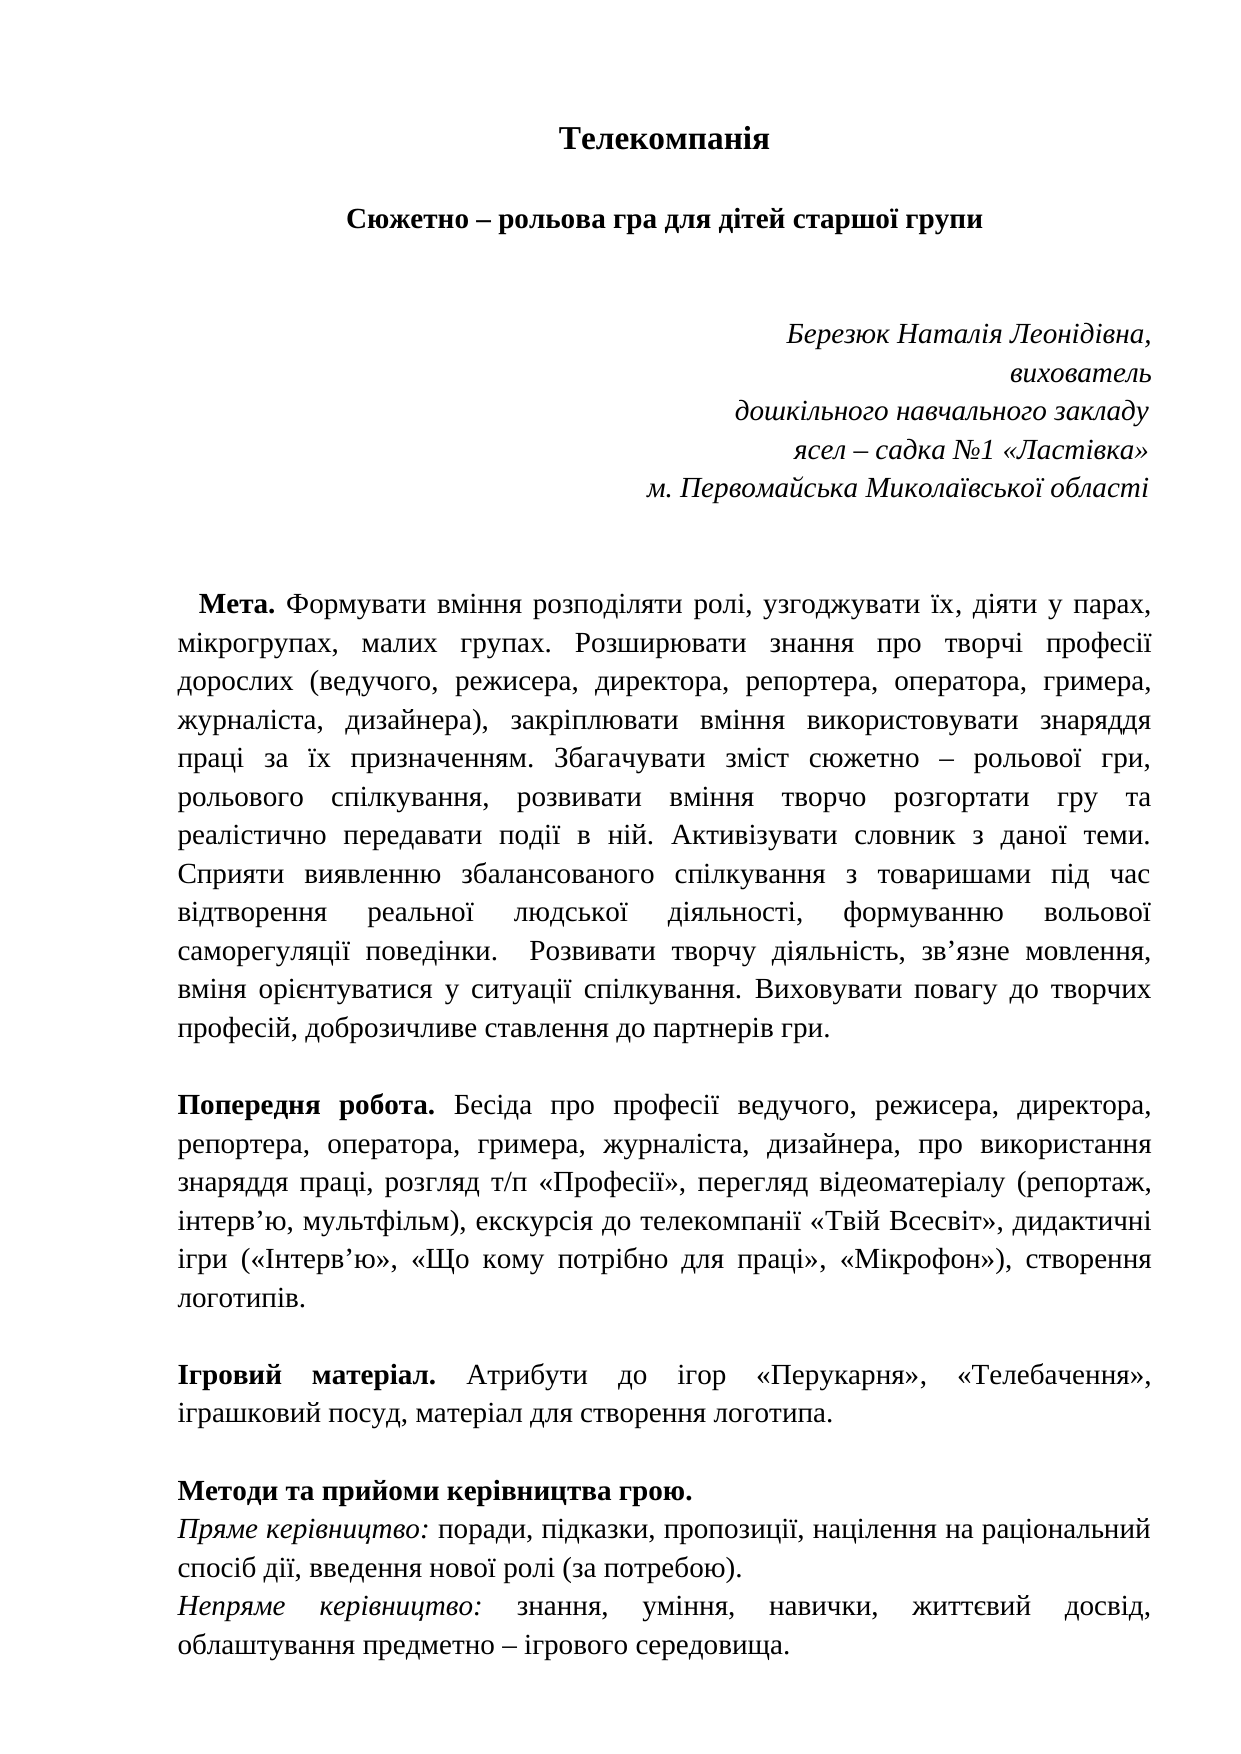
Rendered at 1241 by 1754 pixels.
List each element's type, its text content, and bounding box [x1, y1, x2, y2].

text Сюжетно – рольова гра для дітей старшої групи [177, 201, 1152, 234]
text Ігровий матеріал. Атрибути до ігор «Перукарня», «Телебачення», іграшковий посуд, матеріал для створення логотипа. [177, 1357, 1152, 1429]
text м. Первомайська Миколаївської області [177, 471, 1152, 504]
text Телекомпанія [177, 118, 1152, 156]
text Березюк Наталія Леонідівна, [177, 316, 1152, 350]
text Непряме керівництво: знання, уміння, навички, життєвий досвід, облаштування предметно – ігрового середовища. [177, 1588, 1152, 1660]
text дошкільного навчального закладу [177, 393, 1152, 427]
text ясел – садка №1 «Ластівка» [177, 432, 1152, 466]
text Попередня робота. Бесіда про професії ведучого, режисера, директора, репортера, оператора, гримера, журналіста, дизайнера, про використання знаряддя праці, розгляд т/п «Професії», перегляд відеоматеріалу (репортаж, інтерв’ю, мультфільм), екскурсія до телекомпанії «Твій Всесвіт», дидактичні ігри («Інтерв’ю», «Що кому потрібно для праці», «Мікрофон»), створення логотипів. [177, 1087, 1152, 1313]
text Мета. Формувати вміння розподіляти ролі, узгоджувати їх, діяти у парах, мікрогрупах, малих групах. Розширювати знання про творчі професії дорослих (ведучого, режисера, директора, репортера, оператора, гримера, журналіста, дизайнера), закріплювати вміння використовувати знаряддя праці за їх призначенням. Збагачувати зміст сюжетно – рольової гри, рольового спілкування, розвивати вміння творчо розгортати гру та реалістично передавати події в ній. Активізувати словник з даної теми. Сприяти виявленню збалансованого спілкування з товаришами під час відтворення реальної людської діяльності, формуванню вольової саморегуляції поведінки. Розвивати творчу діяльність, зв’язне мовлення, вміня орієнтуватися у ситуації спілкування. Виховувати повагу до творчих професій, доброзичливе ставлення до партнерів гри. [177, 586, 1152, 1044]
text вихователь [177, 355, 1152, 388]
text Пряме керівництво: поради, підказки, пропозиції, націлення на раціональний спосіб дії, введення нової ролі (за потребою). [177, 1511, 1152, 1583]
text Методи та прийоми керівництва грою. [177, 1473, 1152, 1506]
